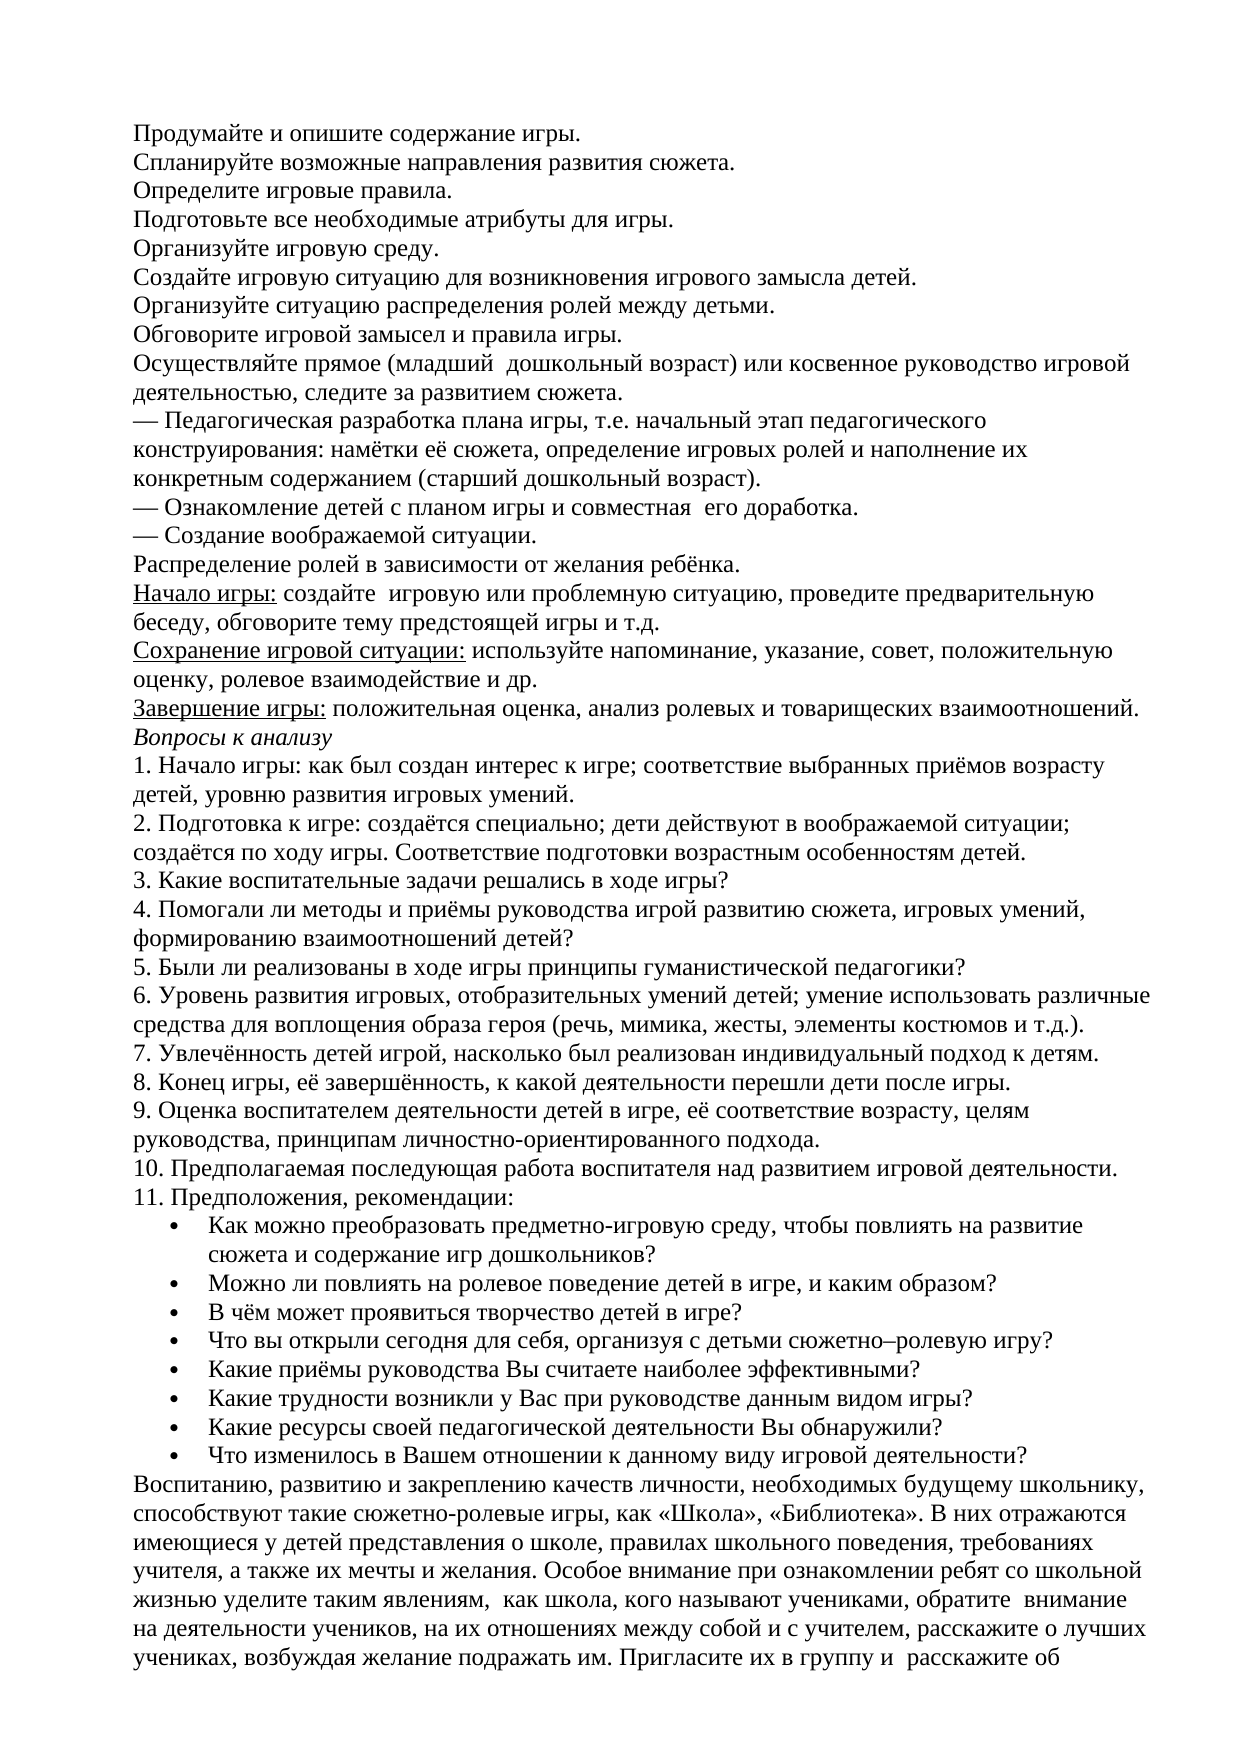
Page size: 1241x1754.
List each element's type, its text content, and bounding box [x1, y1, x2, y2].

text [133, 1469, 1152, 1671]
text Вопросы к анализу 1. Начало игры: как был создан интерес к игре; соответствие выбранных приёмов возрасту детей, уровню развития игровых умений. 2. Подготовка к игре: создаётся специально; дети действуют в воображаемой ситуации; создаётся по ходу игры. Соответствие подготовки возрастным особенностям детей. 3. Какие воспитательные задачи решались в ходе игры? 4. Помогали ли методы и приёмы руководства игрой развитию сюжета, игровых умений, формированию взаимоотношений детей? 5. Были ли реализованы в ходе игры принципы гуманистической педагогики? 6. Уровень развития игровых, отобразительных умений детей; умение использовать различные средства для воплощения образа героя (речь, мимика, жесты, элементы костюмов и т.д.). 7. Увлечённость детей игрой, насколько был реализован индивидуальный подход к детям. 8. Конец игры, её завершённость, к какой деятельности перешли дети после игры. 9. Оценка воспитателем деятельности детей в игре, её соответствие возрасту, целям руководства, принципам личностно-ориентированного подхода. 10. Предполагаемая последующая работа воспитателя над развитием игровой деятельности. 11. Предположения, рекомендации: [133, 722, 1152, 1211]
list Как можно преобразовать предметно-игровую среду, чтобы повлиять на развитие сюжета и содержание игр дошкольников? [170, 1211, 1152, 1268]
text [133, 118, 1152, 722]
list В чём может проявиться творчество детей в игре? [170, 1297, 1152, 1326]
list Какие ресурсы своей педагогической деятельности Вы обнаружили? [170, 1412, 1152, 1441]
list Что изменилось в Вашем отношении к данному виду игровой деятельности? [170, 1441, 1152, 1469]
list Какие трудности возникли у Вас при руководстве данным видом игры? [170, 1383, 1152, 1412]
list Можно ли повлиять на ролевое поведение детей в игре, и каким образом? [170, 1268, 1152, 1297]
list Какие приёмы руководства Вы считаете наиболее эффективными? [170, 1354, 1152, 1383]
list Что вы открыли сегодня для себя, организуя с детьми сюжетно–ролевую игру? [170, 1326, 1152, 1354]
